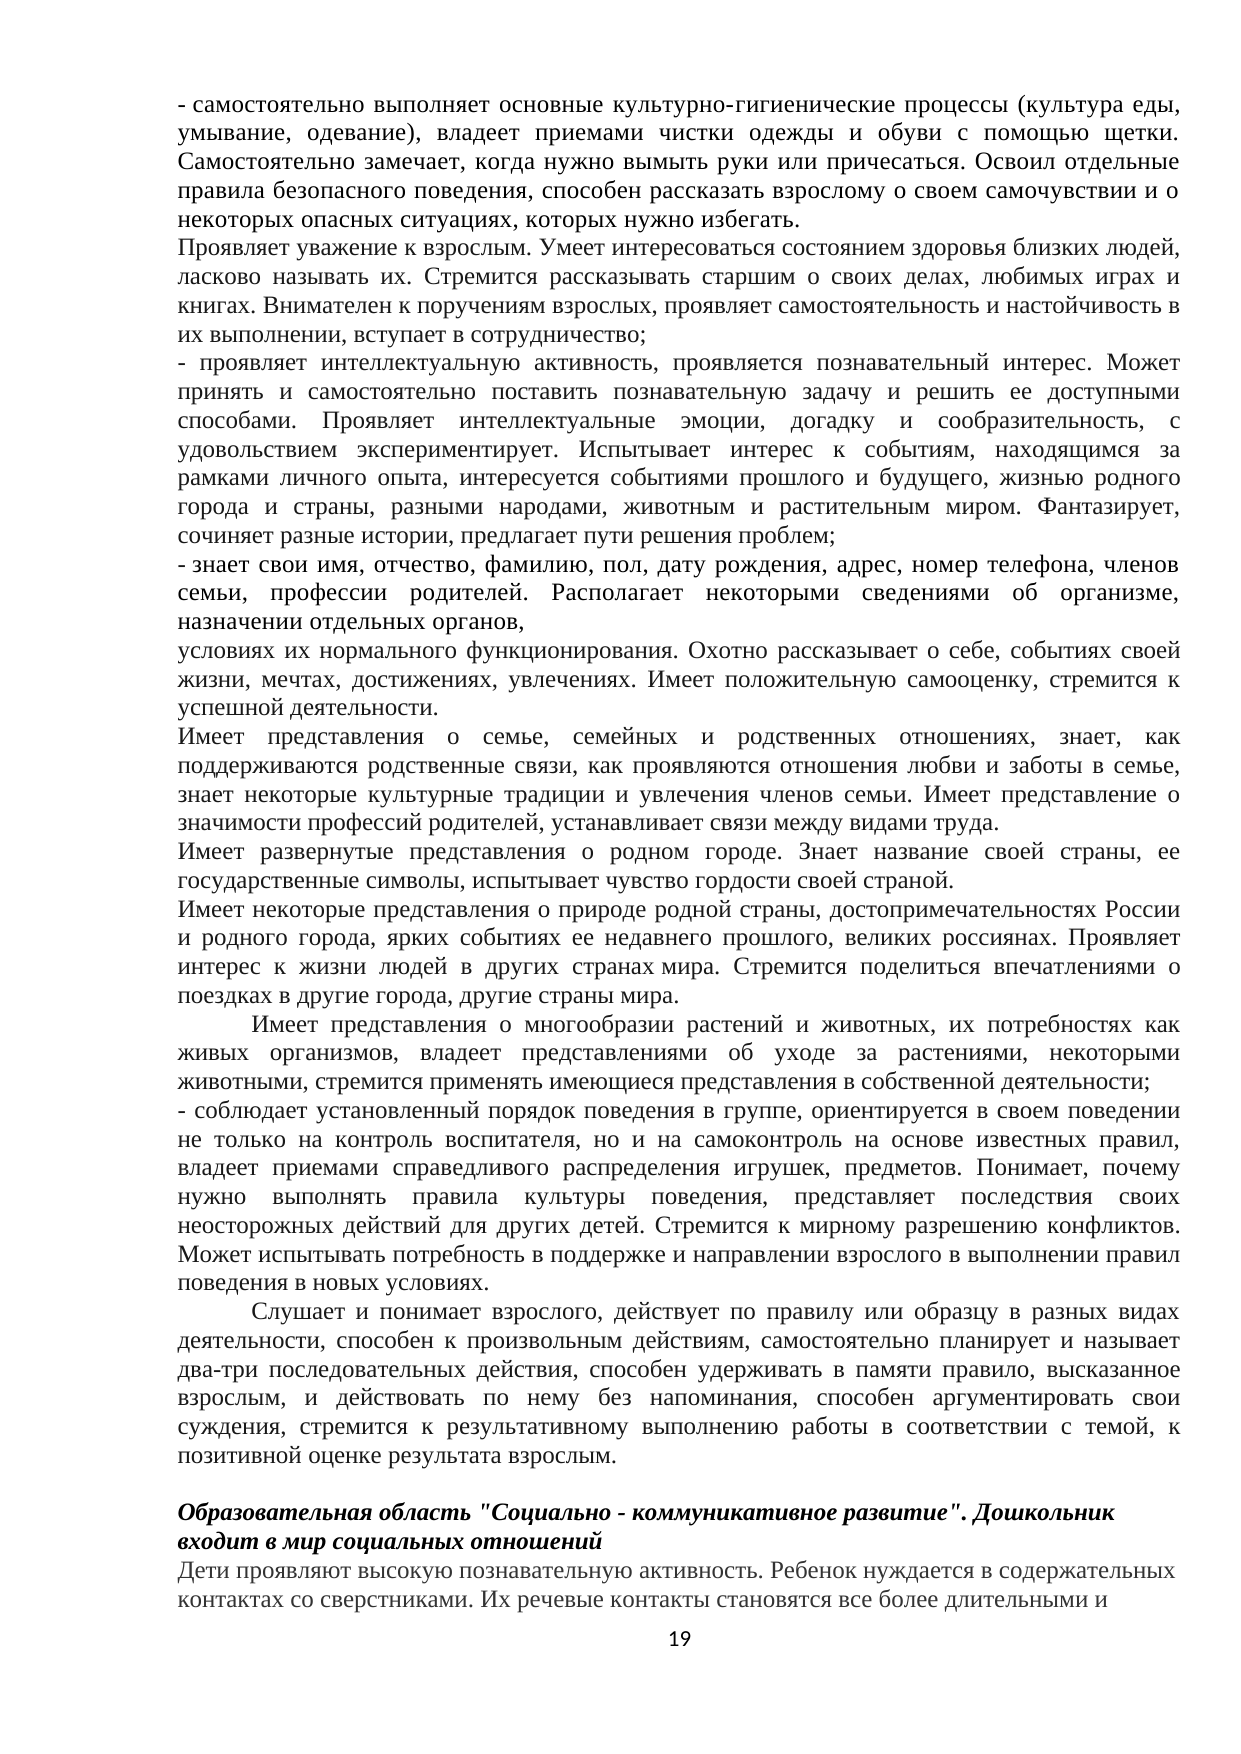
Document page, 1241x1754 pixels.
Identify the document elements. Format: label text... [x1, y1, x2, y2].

text - знает свои имя, отчество, фамилию, пол, дату рождения, адрес, номер телефона, членов семьи, профессии родителей. Располагает некоторыми сведениями об организме, назначении отдельных органов, [177, 549, 1181, 635]
text - проявляет интеллектуальную активность, проявляется познавательный интерес. Может принять и самостоятельно поставить познавательную задачу и решить ее доступными способами. Проявляет интеллектуальные эмоции, догадку и сообразительность, с удовольствием экспериментирует. Испытывает интерес к событиям, находящимся за рамками личного опыта, интересуется событиями прошлого и будущего, жизнью родного города и страны, разными народами, животным и растительным миром. Фантазирует, сочиняет разные истории, предлагает пути решения проблем; [177, 347, 1181, 549]
text - соблюдает установленный порядок поведения в группе, ориентируется в своем поведении не только на контроль воспитателя, но и на самоконтроль на основе известных правил, владеет приемами справедливого распределения игрушек, предметов. Понимает, почему нужно выполнять правила культуры поведения, представляет последствия своих неосторожных действий для других детей. Стремится к мирному разрешению конфликтов. Может испытывать потребность в поддержке и направлении взрослого в выполнении правил поведения в новых условиях. [177, 1095, 1181, 1296]
text Слушает и понимает взрослого, действует по правилу или образцу в разных видах деятельности, способен к произвольным действиям, самостоятельно планирует и называет два-три последовательных действия, способен удерживать в памяти правило, высказанное взрослым, и действовать по нему без напоминания, способен аргументировать свои суждения, стремится к результативному выполнению работы в соответствии с темой, к позитивной оценке результата взрослым. [177, 1296, 1181, 1469]
text Имеет представления о семье, семейных и родственных отношениях, знает, как поддерживаются родственные связи, как проявляются отношения любви и заботы в семье, знает некоторые культурные традиции и увлечения членов семьи. Имеет представление о значимости профессий родителей, устанавливает связи между видами труда. [177, 721, 1181, 836]
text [177, 1555, 1181, 1612]
text - самостоятельно выполняет основные культурно-гигиенические процессы (культура еды, умывание, одевание), владеет приемами чистки одежды и обуви с помощью щетки. Самостоятельно замечает, когда нужно вымыть руки или причесаться. Освоил отдельные правила безопасного поведения, способен рассказать взрослому о своем самочувствии и о некоторых опасных ситуациях, которых нужно избегать. [177, 89, 1181, 232]
text Имеет представления о многообразии растений и животных, их потребностях как живых организмов, владеет представлениями об уходе за растениями, некоторыми животными, стремится применять имеющиеся представления в собственной деятельности; [177, 1009, 1181, 1095]
text Имеет развернутые представления о родном городе. Знает название своей страны, ее государственные символы, испытывает чувство гордости своей страной. [177, 836, 1181, 894]
text Проявляет уважение к взрослым. Умеет интересоваться состоянием здоровья близких людей, ласково называть их. Стремится рассказывать старшим о своих делах, любимых играх и книгах. Внимателен к поручениям взрослых, проявляет самостоятельность и настойчивость в их выполнении, вступает в сотрудничество; [177, 232, 1181, 347]
text Образовательная область "Социально - коммуникативное развитие". Дошкольник входит в мир социальных отношений [177, 1497, 1181, 1555]
text условиях их нормального функционирования. Охотно рассказывает о себе, событиях своей жизни, мечтах, достижениях, увлечениях. Имеет положительную самооценку, стремится к успешной деятельности. [177, 635, 1181, 721]
text Имеет некоторые представления о природе родной страны, достопримечательностях России и родного города, ярких событиях ее недавнего прошлого, великих россиянах. Проявляет интерес к жизни людей в других странах мира. Стремится поделиться впечатлениями о поездках в другие города, другие страны мира. [177, 894, 1181, 1009]
